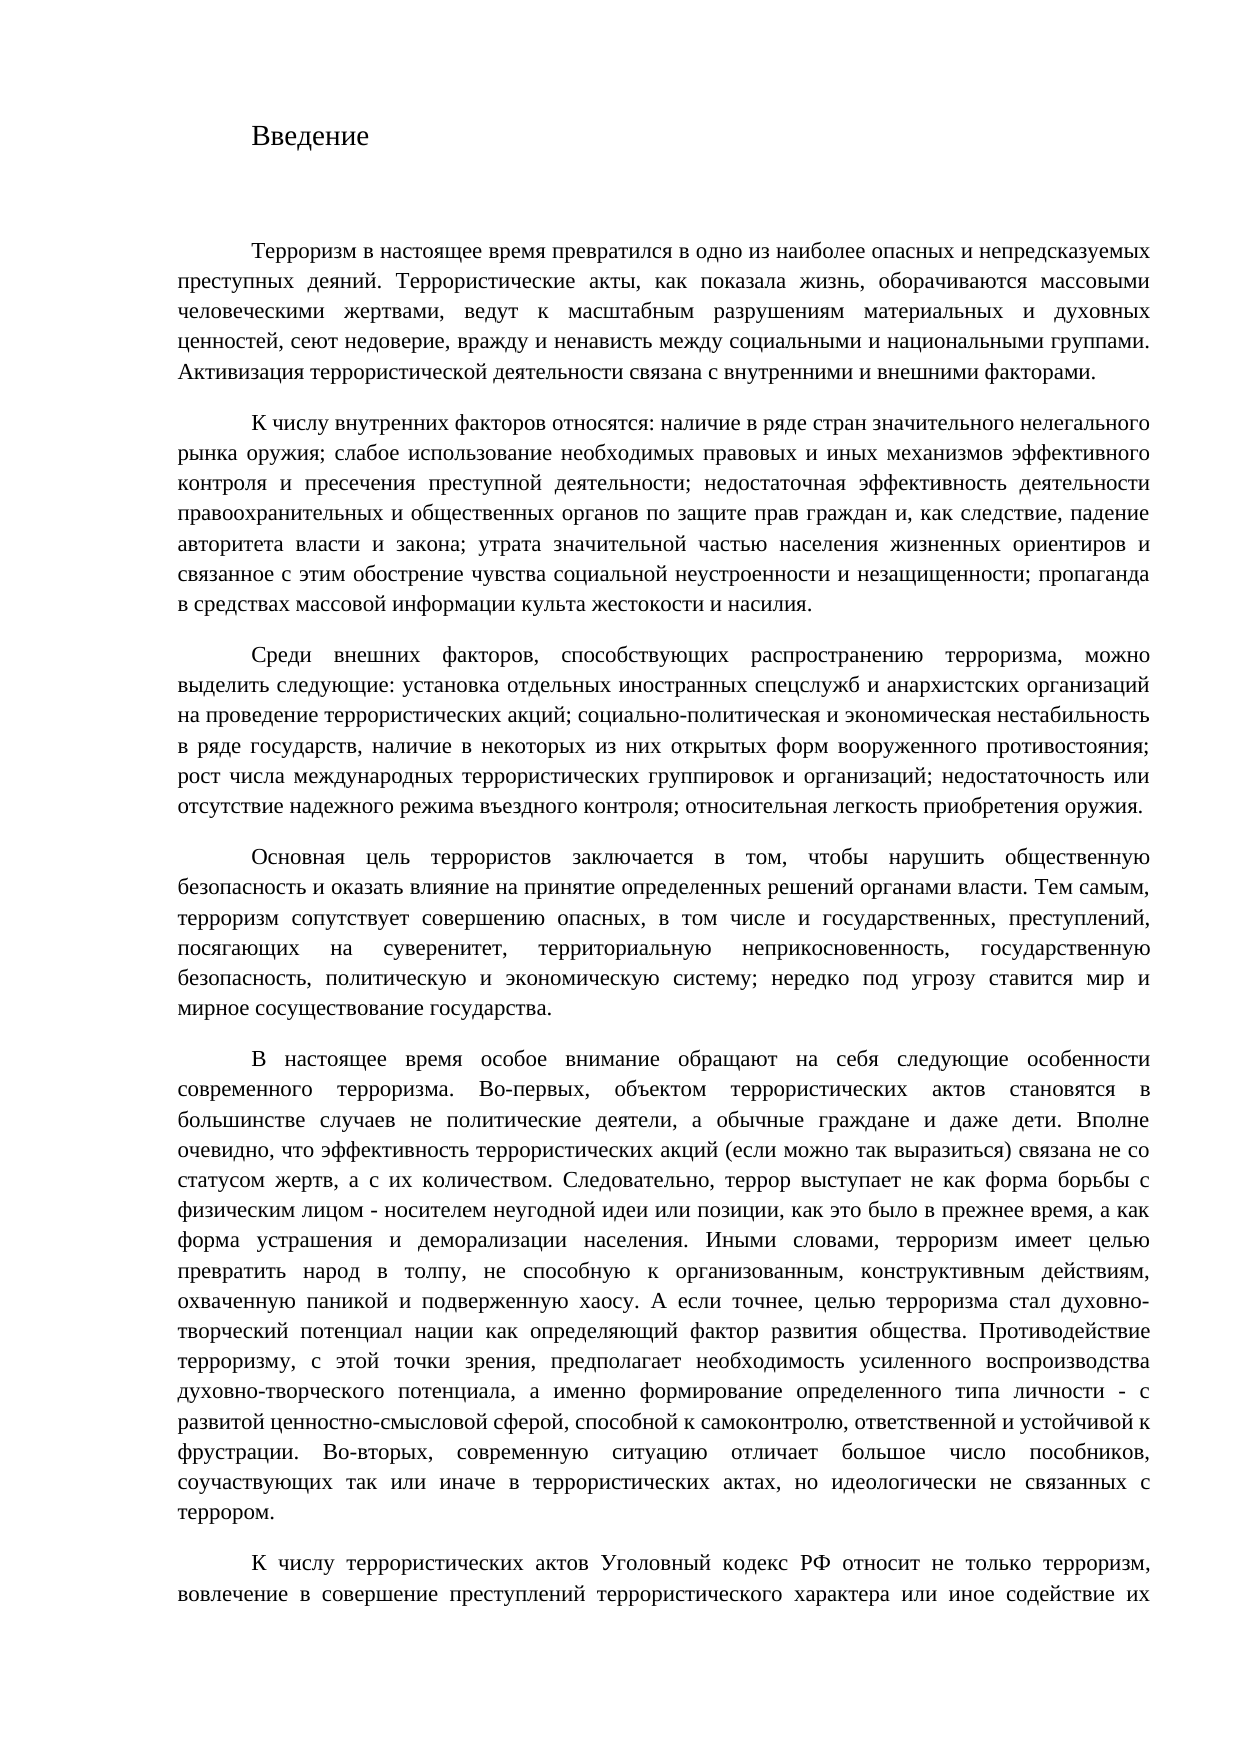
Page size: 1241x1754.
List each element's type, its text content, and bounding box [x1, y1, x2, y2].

text Среди внешних факторов, способствующих распространению терроризма, можно выделить следующие: установка отдельных иностранных спецслужб и анархистских организаций на проведение террористических акций; социально-политическая и экономическая нестабильность в ряде государств, наличие в некоторых из них открытых форм вооруженного противостояния; рост числа международных террористических группировок и организаций; недостаточность или отсутствие надежного режима въездного контроля; относительная легкость приобретения оружия. [177, 641, 1152, 818]
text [177, 1549, 1152, 1606]
text Терроризм в настоящее время превратился в одно из наиболее опасных и непредсказуемых преступных деяний. Террористические акты, как показала жизнь, оборачиваются массовыми человеческими жертвами, ведут к масштабным разрушениям материальных и духовных ценностей, сеют недоверие, вражду и ненависть между социальными и национальными группами. Активизация террористической деятельности связана с внутренними и внешними факторами. [177, 237, 1152, 384]
text Введение [251, 118, 1152, 152]
text В настоящее время особое внимание обращают на себя следующие особенности современного терроризма. Во-первых, объектом террористических актов становятся в большинстве случаев не политические деятели, а обычные граждане и даже дети. Вполне очевидно, что эффективность террористических акций (если можно так выразиться) связана не со статусом жертв, а с их количеством. Следовательно, террор выступает не как форма борьбы с физическим лицом - носителем неугодной идеи или позиции, как это было в прежнее время, а как форма устрашения и деморализации населения. Иными словами, терроризм имеет целью превратить народ в толпу, не способную к организованным, конструктивным действиям, охваченную паникой и подверженную хаосу. А если точнее, целью терроризма стал духовно-творческий потенциал нации как определяющий фактор развития общества. Противодействие терроризму, с этой точки зрения, предполагает необходимость усиленного воспроизводства духовно-творческого потенциала, а именно формирование определенного типа личности - с развитой ценностно-смысловой сферой, способной к самоконтролю, ответственной и устойчивой к фрустрации. Во-вторых, современную ситуацию отличает большое число пособников, соучаствующих так или иначе в террористических актах, но идеологически не связанных с террором. [177, 1045, 1152, 1525]
text Основная цель террористов заключается в том, чтобы нарушить общественную безопасность и оказать влияние на принятие определенных решений органами власти. Тем самым, терроризм сопутствует совершению опасных, в том числе и государственных, преступлений, посягающих на суверенитет, территориальную неприкосновенность, государственную безопасность, политическую и экономическую систему; нередко под угрозу ставится мир и мирное сосуществование государства. [177, 843, 1152, 1021]
text К числу внутренних факторов относятся: наличие в ряде стран значительного нелегального рынка оружия; слабое использование необходимых правовых и иных механизмов эффективного контроля и пресечения преступной деятельности; недостаточная эффективность деятельности правоохранительных и общественных органов по защите прав граждан и, как следствие, падение авторитета власти и закона; утрата значительной частью населения жизненных ориентиров и связанное с этим обострение чувства социальной неустроенности и незащищенности; пропаганда в средствах массовой информации культа жестокости и насилия. [177, 409, 1152, 616]
